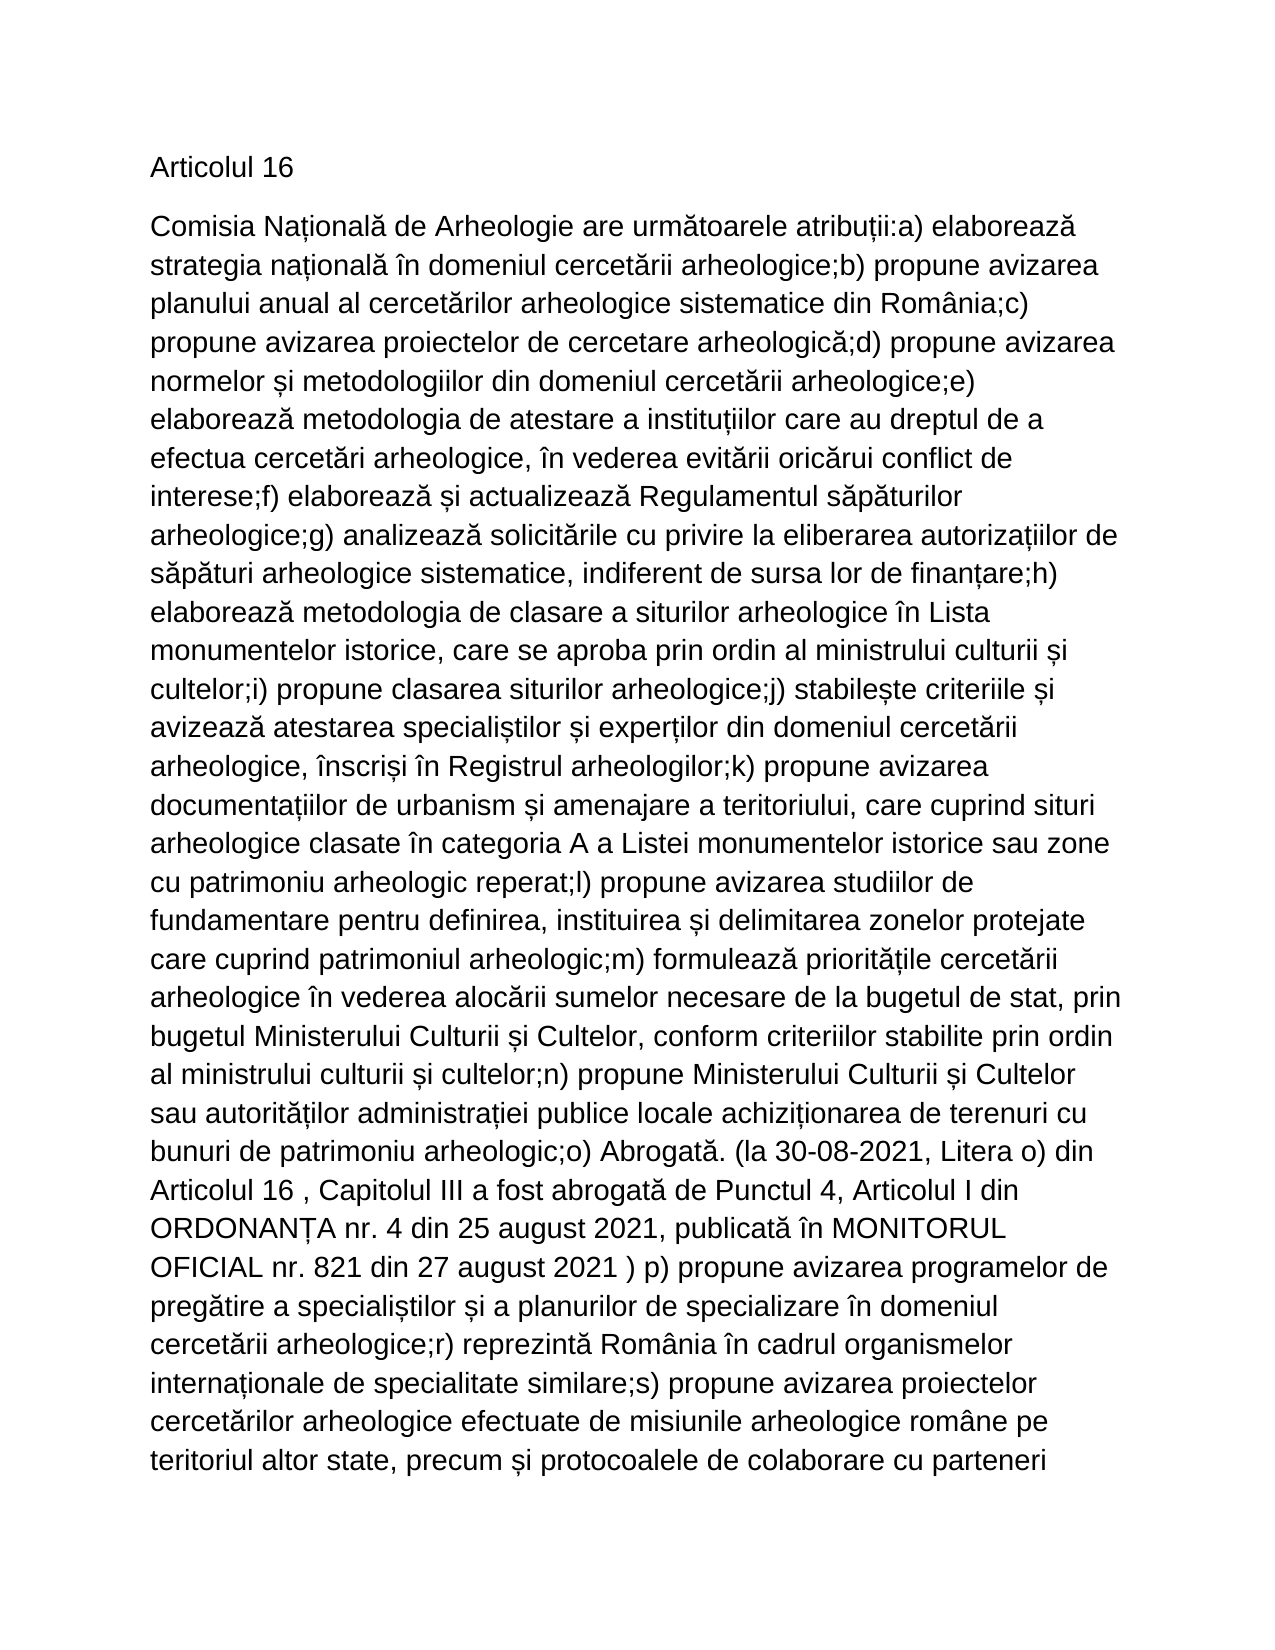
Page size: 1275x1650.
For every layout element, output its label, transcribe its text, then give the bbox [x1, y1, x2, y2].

text Articolul 16 [150, 150, 1125, 183]
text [150, 209, 1125, 1476]
